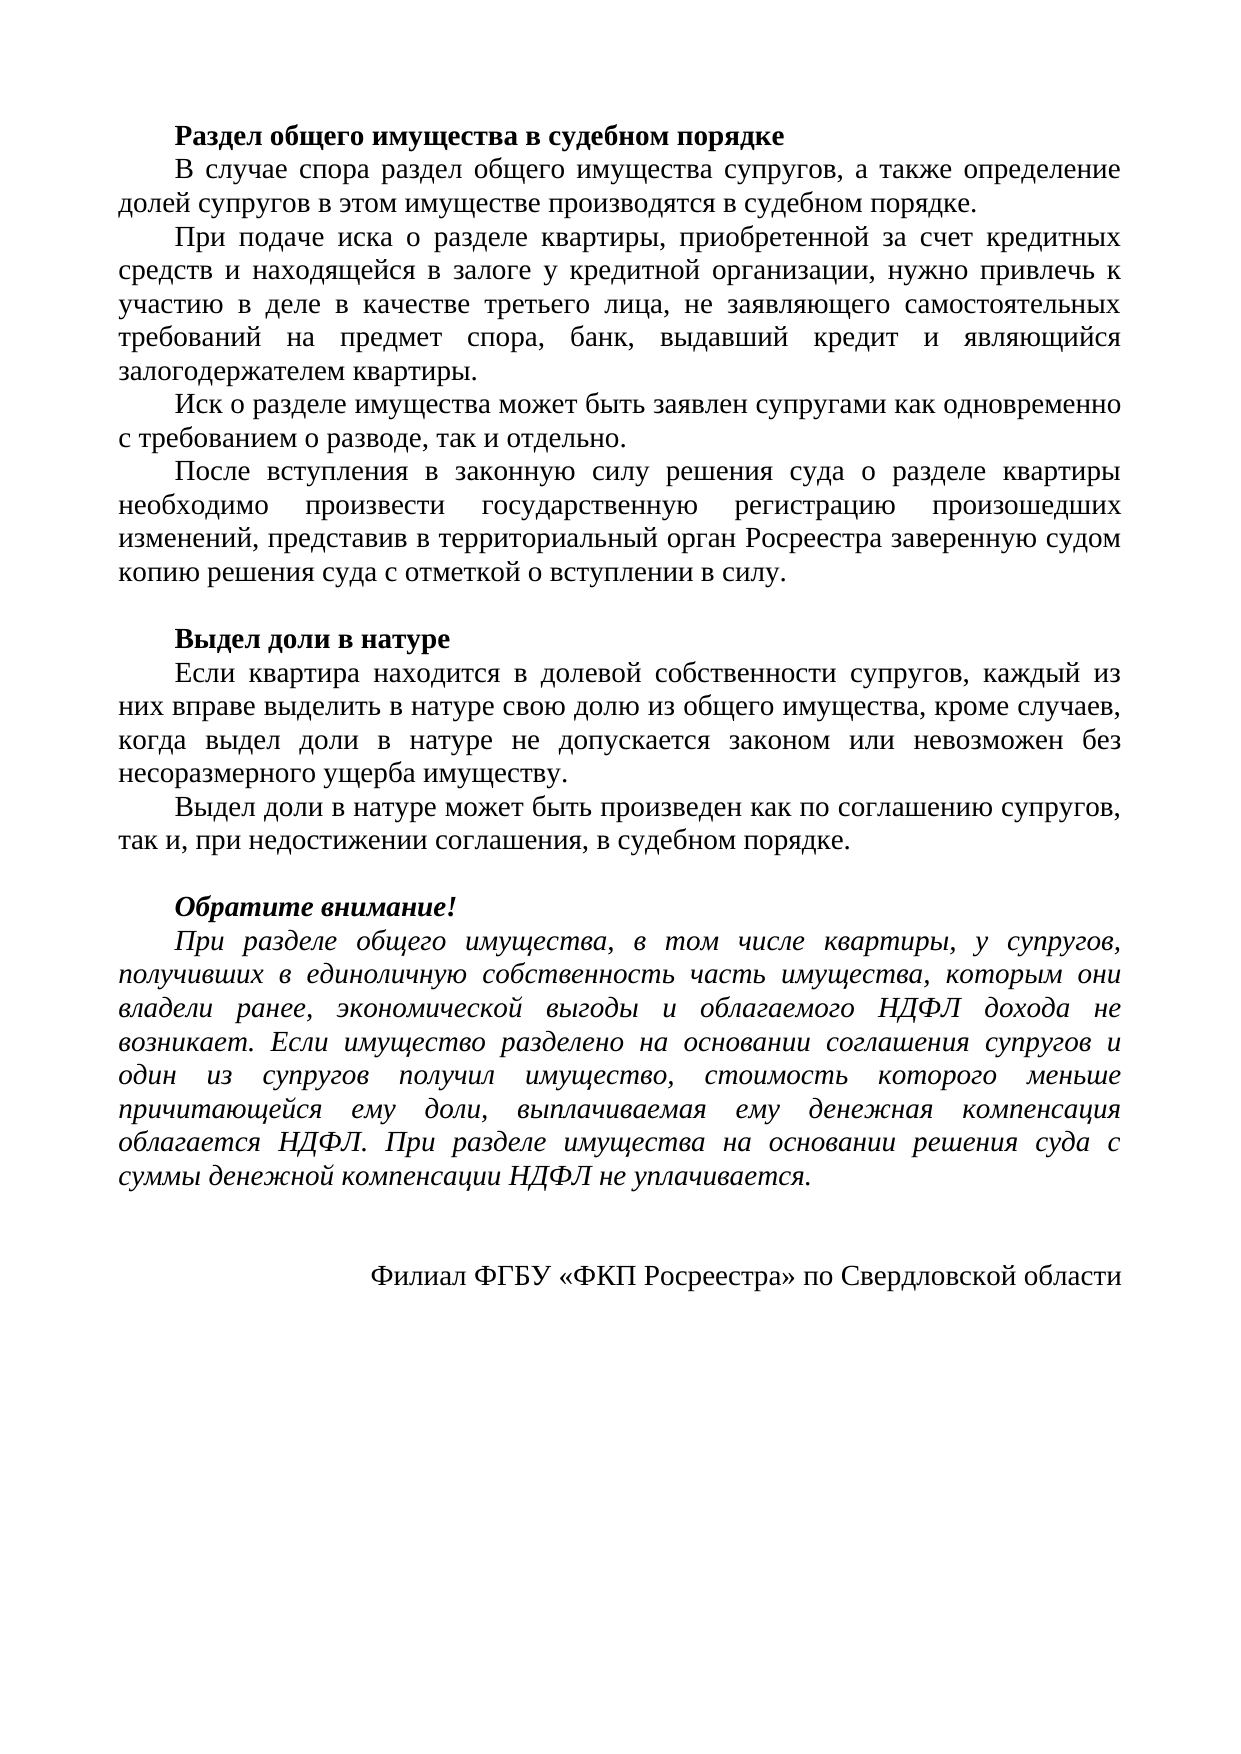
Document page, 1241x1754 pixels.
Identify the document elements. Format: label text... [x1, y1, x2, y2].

text Выдел доли в натуре может быть произведен как по соглашению супругов, так и, при недостижении соглашения, в судебном порядке. [118, 789, 1122, 856]
text В случае спора раздел общего имущества супругов, а также определение долей супругов в этом имуществе производятся в судебном порядке. [118, 152, 1122, 219]
text Филиал ФГБУ «ФКП Росреестра» по Свердловской области [118, 1258, 1122, 1292]
text Если квартира находится в долевой собственности супругов, каждый из них вправе выделить в натуре свою долю из общего имущества, кроме случаев, когда выдел доли в натуре не допускается законом или невозможен без несоразмерного ущерба имуществу. [118, 655, 1122, 789]
text Раздел общего имущества в судебном порядке [118, 118, 1122, 152]
text Выдел доли в натуре [118, 621, 1122, 655]
text После вступления в законную силу решения суда о разделе квартиры необходимо произвести государственную регистрацию произошедших изменений, представив в территориальный орган Росреестра заверенную судом копию решения суда с отметкой о вступлении в силу. [118, 453, 1122, 588]
text При подаче иска о разделе квартиры, приобретенной за счет кредитных средств и находящейся в залоге у кредитной организации, нужно привлечь к участию в деле в качестве третьего лица, не заявляющего самостоятельных требований на предмет спора, банк, выдавший кредит и являющийся залогодержателем квартиры. [118, 219, 1122, 386]
text При разделе общего имущества, в том числе квартиры, у супругов, получивших в единоличную собственность часть имущества, которым они владели ранее, экономической выгоды и облагаемого НДФЛ дохода не возникает. Если имущество разделено на основании соглашения супругов и один из супругов получил имущество, стоимость которого меньше причитающейся ему доли, выплачиваемая ему денежная компенсация облагается НДФЛ. При разделе имущества на основании решения суда с суммы денежной компенсации НДФЛ не уплачивается. [118, 923, 1122, 1191]
text Иск о разделе имущества может быть заявлен супругами как одновременно с требованием о разводе, так и отдельно. [118, 386, 1122, 453]
text Обратите внимание! [118, 889, 1122, 923]
